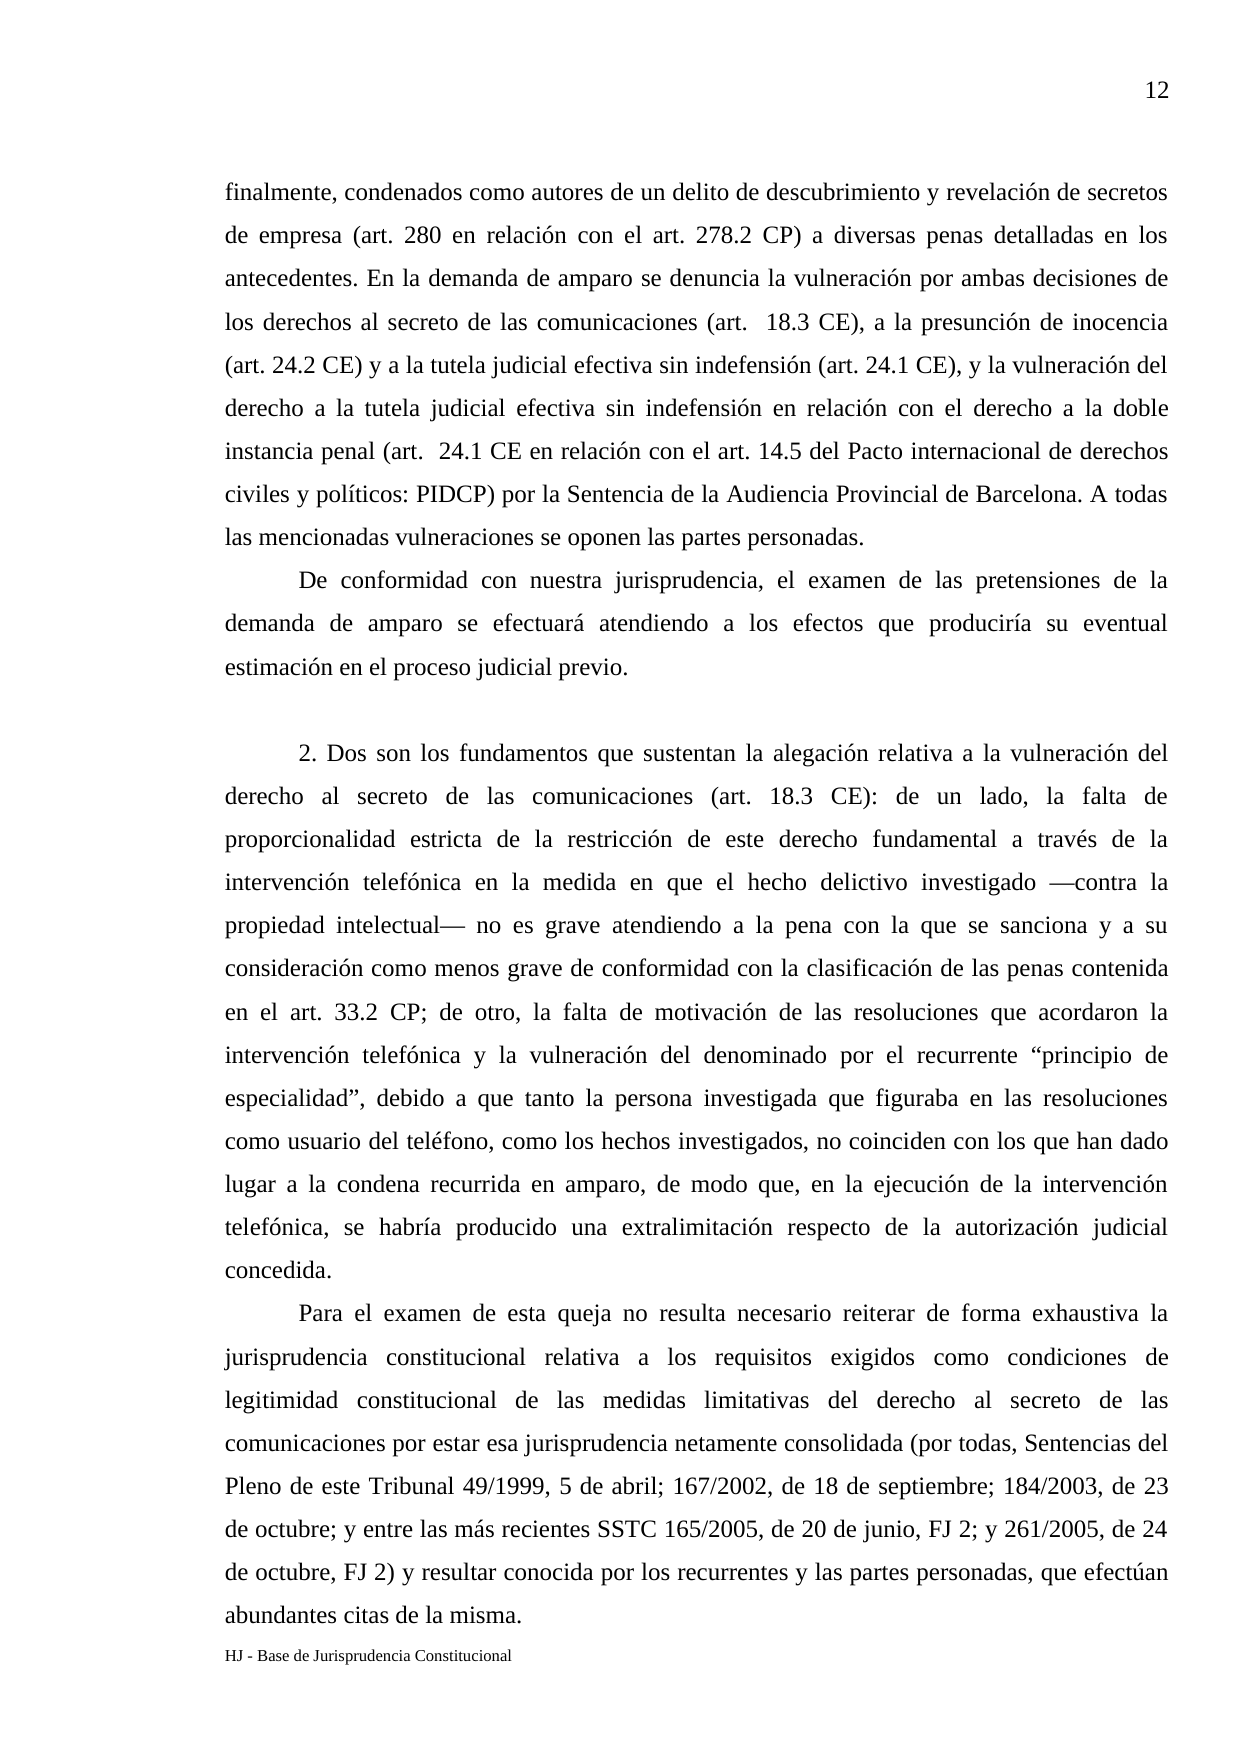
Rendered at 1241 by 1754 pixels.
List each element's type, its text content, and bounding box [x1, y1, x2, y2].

text 2. Dos son los fundamentos que sustentan la alegación relativa a la vulneración del derecho al secreto de las comunicaciones (art. 18.3 CE): de un lado, la falta de proporcionalidad estricta de la restricción de este derecho fundamental a través de la intervención telefónica en la medida en que el hecho delictivo investigado —contra la propiedad intelectual— no es grave atendiendo a la pena con la que se sanciona y a su consideración como menos grave de conformidad con la clasificación de las penas contenida en el art. 33.2 CP; de otro, la falta de motivación de las resoluciones que acordaron la intervención telefónica y la vulneración del denominado por el recurrente “principio de especialidad”, debido a que tanto la persona investigada que figuraba en las resoluciones como usuario del teléfono, como los hechos investigados, no coinciden con los que han dado lugar a la condena recurrida en amparo, de modo que, en la ejecución de la intervención telefónica, se habría producido una extralimitación respecto de la autorización judicial concedida. [224, 738, 1169, 1284]
text De conformidad con nuestra jurisprudencia, el examen de las pretensiones de la demanda de amparo se efectuará atendiendo a los efectos que produciría su eventual estimación en el proceso judicial previo. [224, 565, 1169, 680]
text Para el examen de esta queja no resulta necesario reiterar de forma exhaustiva la jurisprudencia constitucional relativa a los requisitos exigidos como condiciones de legitimidad constitucional de las medidas limitativas del derecho al secreto de las comunicaciones por estar esa jurisprudencia netamente consolidada (por todas, Sentencias del Pleno de este Tribunal 49/1999, 5 de abril; 167/2002, de 18 de septiembre; 184/2003, de 23 de octubre; y entre las más recientes SSTC 165/2005, de 20 de junio, FJ 2; y 261/2005, de 24 de octubre, FJ 2) y resultar conocida por los recurrentes y las partes personadas, que efectúan abundantes citas de la misma. [224, 1298, 1169, 1629]
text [224, 177, 1169, 551]
